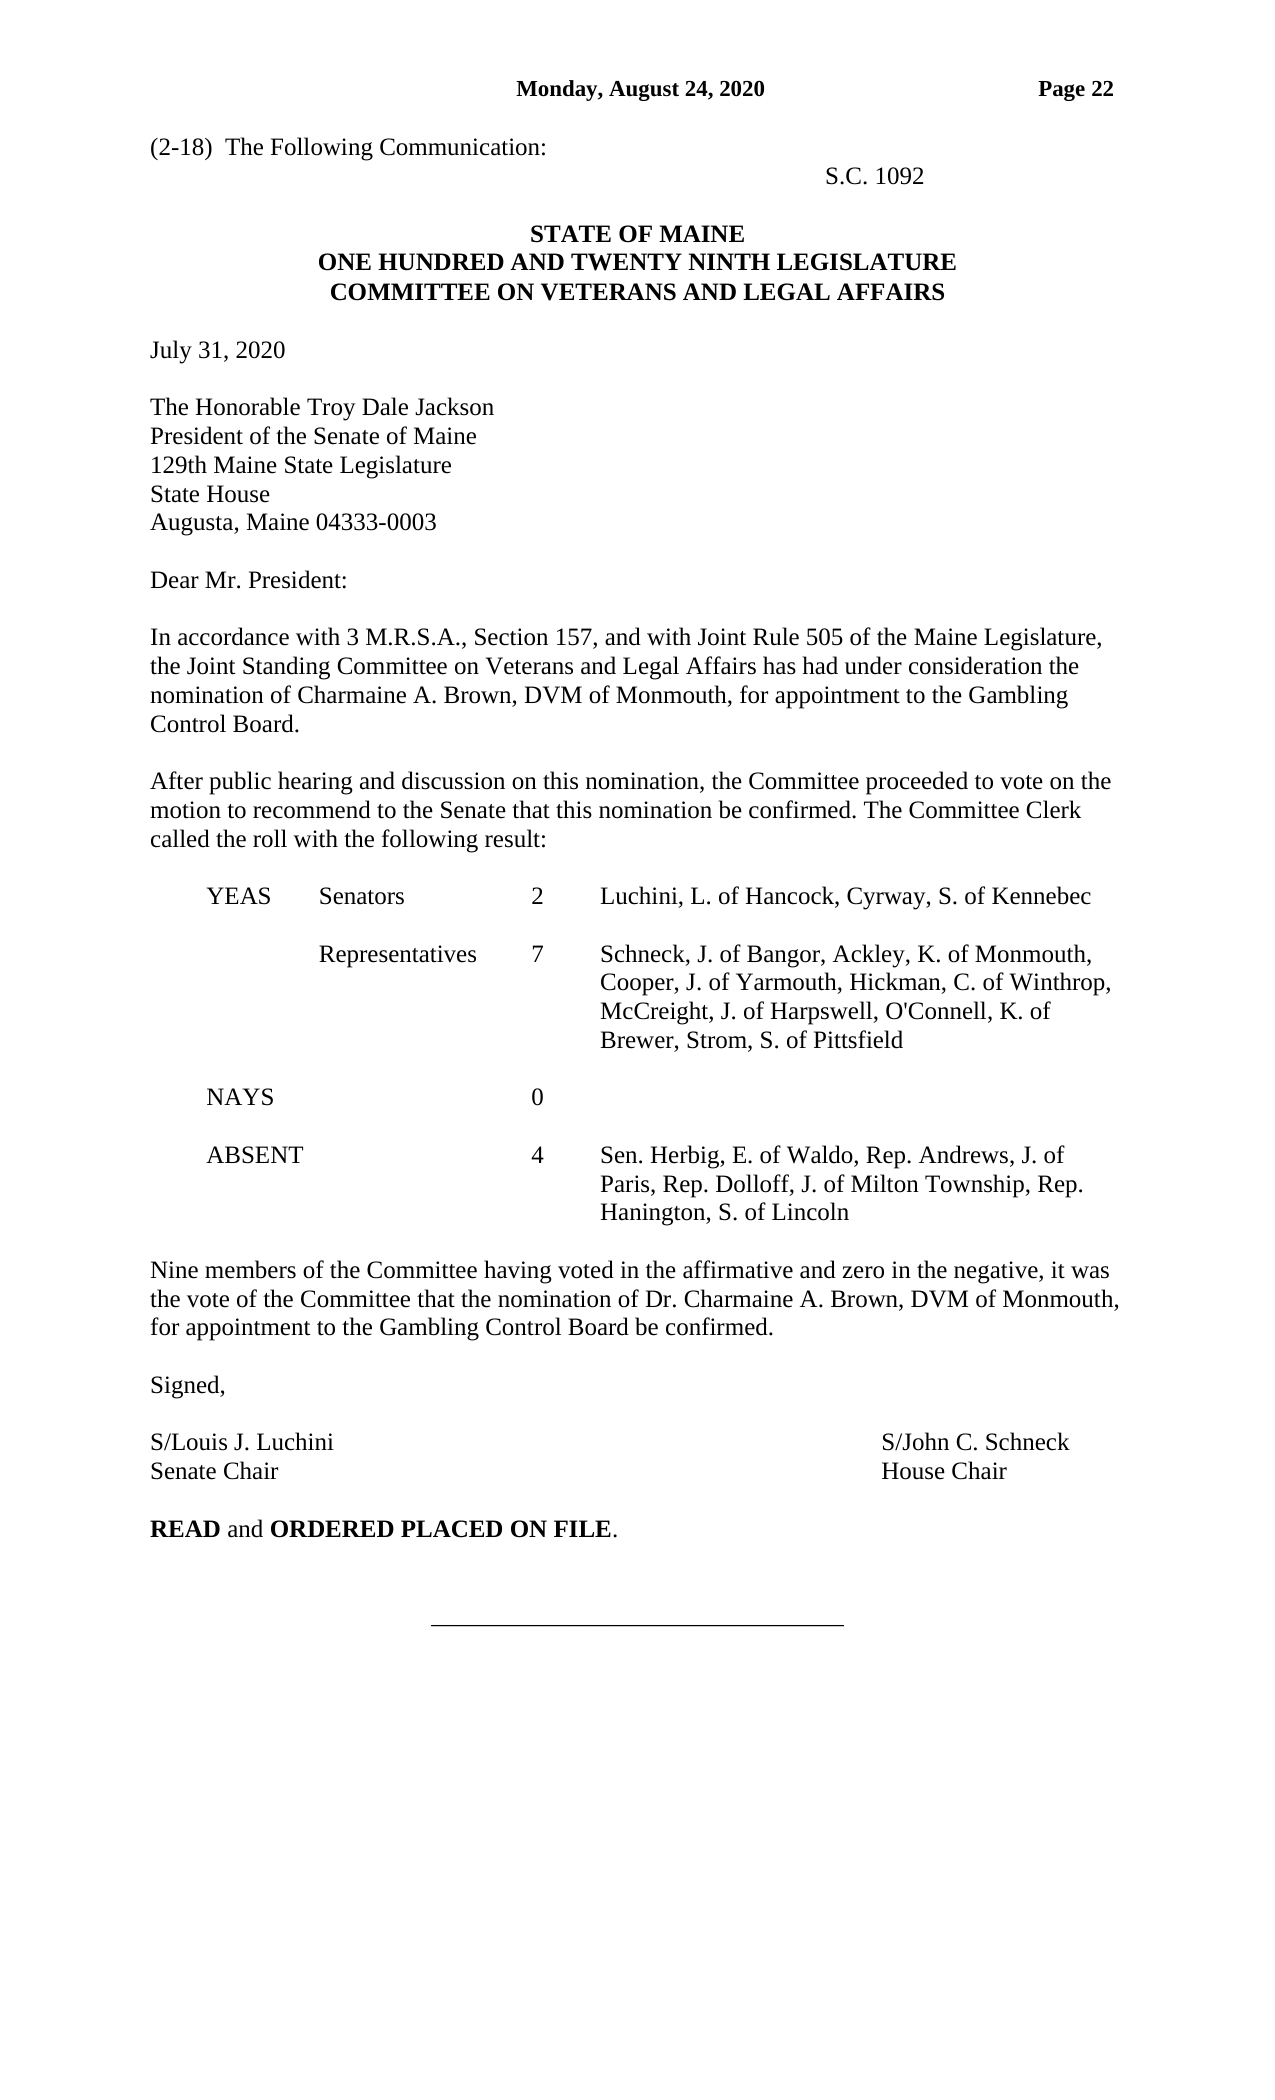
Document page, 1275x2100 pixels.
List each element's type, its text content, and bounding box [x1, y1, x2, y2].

text ONE HUNDRED AND TWENTY NINTH LEGISLATURE [150, 247, 1125, 276]
text Dear Mr. President: [150, 565, 1125, 594]
text 129th Maine State Legislature [150, 450, 1125, 479]
text In accordance with 3 M.R.S.A., Section 157, and with Joint Rule 505 of the Maine Legislature, the Joint Standing Committee on Veterans and Legal Affairs has had under consideration the nomination of Charmaine A. Brown, DVM of Monmouth, for appointment to the Gambling Control Board. [150, 622, 1125, 737]
text State House [150, 479, 1125, 507]
text July 31, 2020 [150, 335, 1125, 364]
text ABSENT 4 Sen. Herbig, E. of Waldo, Rep. Andrews, J. of Paris, Rep. Dolloff, J. of Milton Township, Rep. Hanington, S. of Lincoln [206, 1140, 1125, 1226]
text Representatives 7 Schneck, J. of Bangor, Ackley, K. of Monmouth, Cooper, J. of Yarmouth, Hickman, C. of Winthrop, McCreight, J. of Harpswell, O'Connell, K. of Brewer, Strom, S. of Pittsfield [206, 939, 1125, 1054]
text STATE OF MAINE [150, 219, 1125, 247]
text The Honorable Troy Dale Jackson [150, 392, 1125, 421]
text YEAS Senators 2 Luchini, L. of Hancock, Cyrway, S. of Kennebec [206, 881, 1125, 939]
text Signed, [150, 1370, 1125, 1399]
text NAYS 0 [206, 1082, 1125, 1111]
text _________________________________ [150, 1600, 1125, 1629]
text S/Louis J. Luchini S/John C. Schneck [150, 1427, 1125, 1456]
text (2-18) The Following Communication: [150, 132, 1125, 161]
text COMMITTEE ON VETERANS AND LEGAL AFFAIRS [150, 276, 1125, 306]
text President of the Senate of Maine [150, 421, 1125, 450]
text Senate Chair House Chair [150, 1456, 1125, 1485]
text After public hearing and discussion on this nomination, the Committee proceeded to vote on the motion to recommend to the Senate that this nomination be confirmed. The Committee Clerk called the roll with the following result: [150, 766, 1125, 852]
text Nine members of the Committee having voted in the affirmative and zero in the negative, it was the vote of the Committee that the nomination of Dr. Charmaine A. Brown, DVM of Monmouth, for appointment to the Gambling Control Board be confirmed. [150, 1255, 1125, 1341]
text S.C. 1092 [825, 161, 1125, 190]
text READ and ORDERED PLACED ON FILE. [150, 1514, 1125, 1542]
text Augusta, Maine 04333-0003 [150, 507, 1125, 536]
